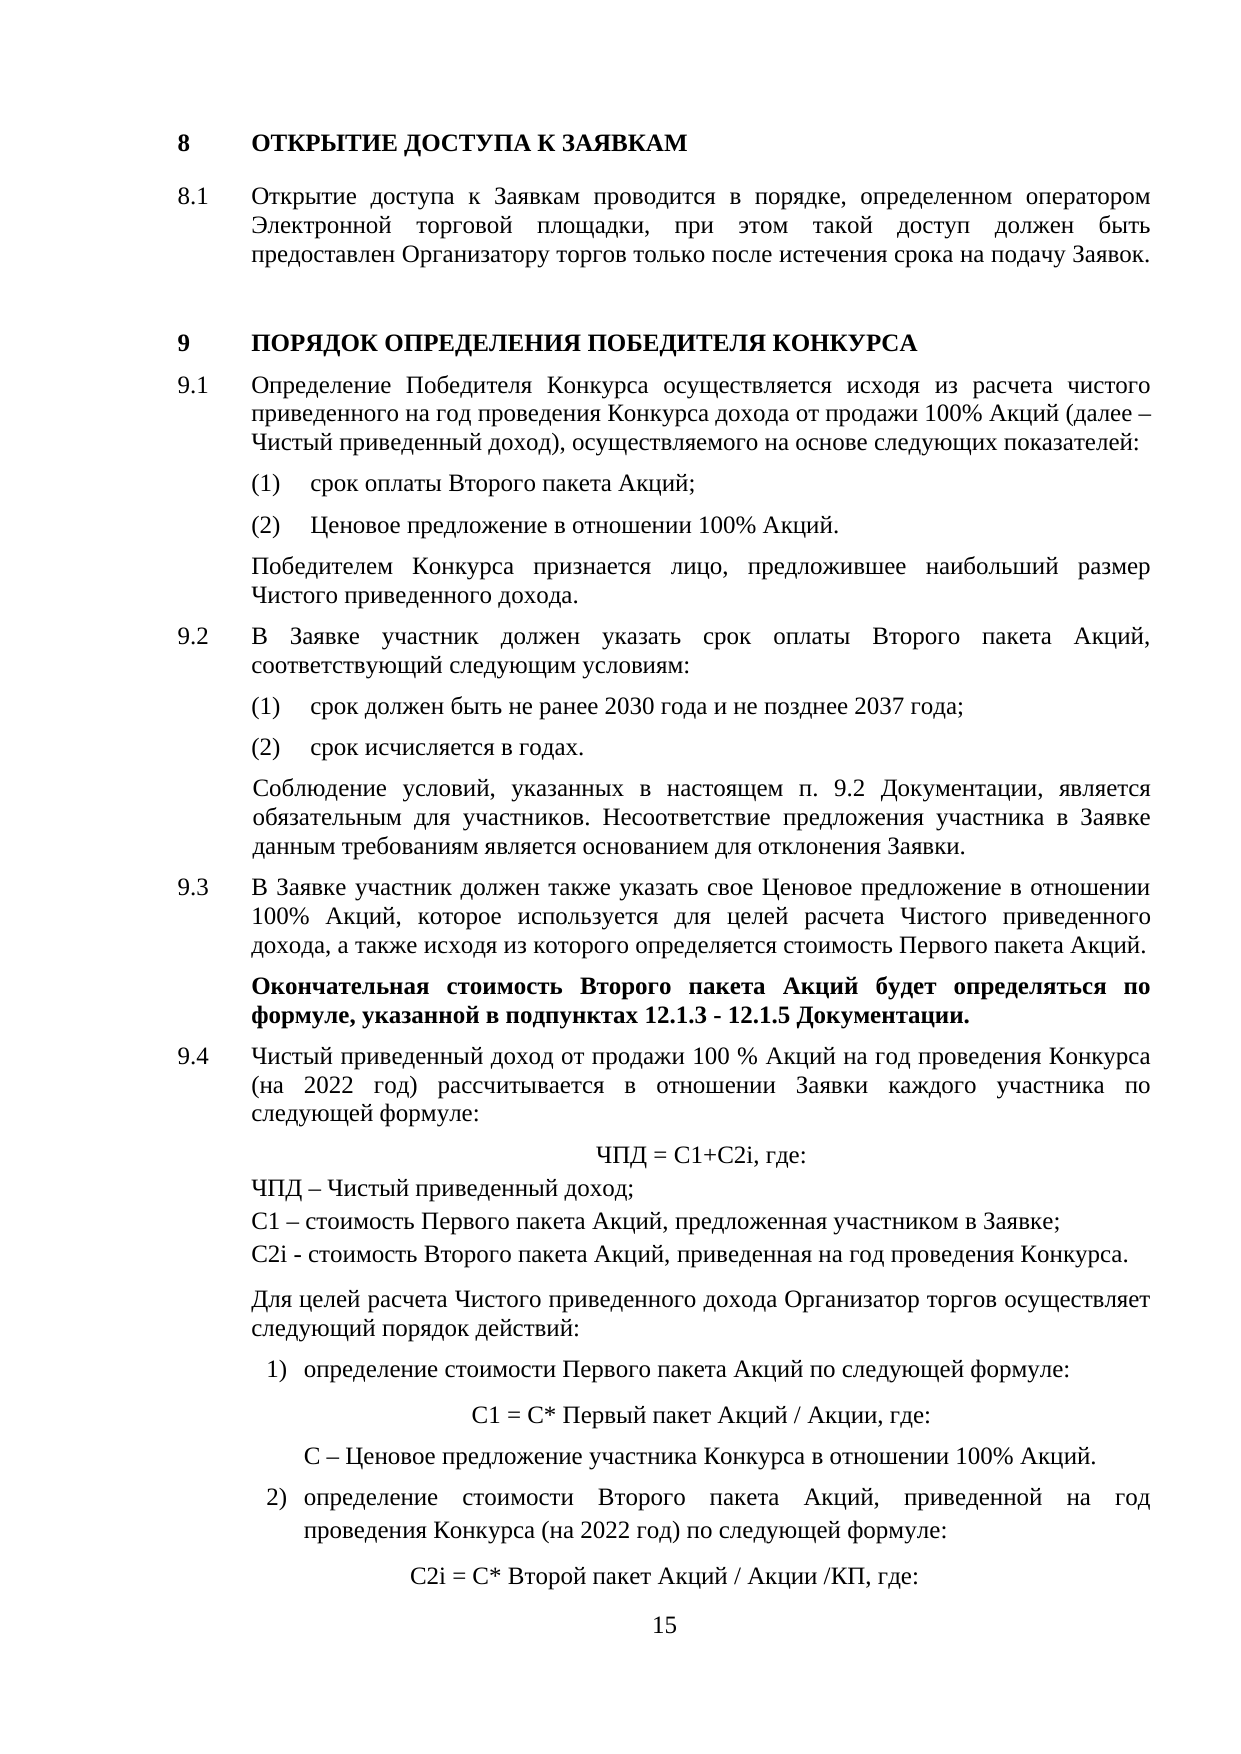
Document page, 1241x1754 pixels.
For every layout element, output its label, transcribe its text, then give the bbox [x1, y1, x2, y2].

subtitle ОТКРЫТИЕ ДОСТУПА К ЗАЯВКАМ [177, 128, 1152, 156]
text C2i = С* Второй пакет Акций / Акции /КП, где: [177, 1561, 1152, 1590]
text Для целей расчета Чистого приведенного дохода Организатор торгов осуществляет следующий порядок действий: [251, 1284, 1152, 1342]
list Чистый приведенный доход от продажи 100 % Акций на год проведения Конкурса (на 2022 год) рассчитывается в отношении Заявки каждого участника по следующей формуле: [177, 1041, 1152, 1127]
text С1 = С* Первый пакет Акций / Акции, где: [251, 1400, 1152, 1429]
subtitle ПОРЯДОК ОПРЕДЕЛЕНИЯ ПОБЕДИТЕЛЯ КОНКУРСА [177, 328, 1152, 357]
list ЧПД – Чистый приведенный доход; [251, 1173, 1152, 1202]
list срок должен быть не ранее 2030 года и не позднее 2037 года; [251, 691, 1152, 720]
list определение стоимости Первого пакета Акций по следующей формуле: [266, 1354, 1152, 1383]
list ЧПД = C1+C2i, где: [251, 1140, 1152, 1168]
list определение стоимости Второго пакета Акций, приведенной на год проведения Конкурса (на 2022 год) по следующей формуле: [266, 1482, 1152, 1544]
list Ценовое предложение в отношении 100% Акций. [251, 510, 1152, 538]
text Соблюдение условий, указанных в настоящем п. 9.2 Документации, является обязательным для участников. Несоответствие предложения участника в Заявке данным требованиям является основанием для отклонения Заявки. [252, 773, 1152, 860]
list С2i - стоимость Второго пакета Акций, приведенная на год проведения Конкурса. [251, 1239, 1152, 1268]
text Победителем Конкурса признается лицо, предложившее наибольший размер Чистого приведенного дохода. [251, 551, 1152, 608]
text Окончательная стоимость Второго пакета Акций будет определяться по формуле, указанной в подпунктах 12.1.3 - 12.1.5 Документации. [251, 971, 1152, 1028]
list В Заявке участник должен также указать свое Ценовое предложение в отношении 100% Акций, которое используется для целей расчета Чистого приведенного дохода, а также исходя из которого определяется стоимость Первого пакета Акций. [177, 872, 1152, 958]
text С – Ценовое предложение участника Конкурса в отношении 100% Акций. [251, 1441, 1152, 1470]
list срок исчисляется в годах. [251, 732, 1152, 761]
list В Заявке участник должен указать срок оплаты Второго пакета Акций, соответствующий следующим условиям: [177, 621, 1152, 678]
subtitle Открытие доступа к Заявкам проводится в порядке, определенном оператором Электронной торговой площадки, при этом такой доступ должен быть предоставлен Организатору торгов только после истечения срока на подачу Заявок. [177, 181, 1152, 303]
list Определение Победителя Конкурса осуществляется исходя из расчета чистого приведенного на год проведения Конкурса дохода от продажи 100% Акций (далее – Чистый приведенный доход), осуществляемого на основе следующих показателей: [177, 370, 1152, 456]
list срок оплаты Второго пакета Акций; [251, 468, 1152, 497]
list С1 – стоимость Первого пакета Акций, предложенная участником в Заявке; [251, 1206, 1152, 1234]
